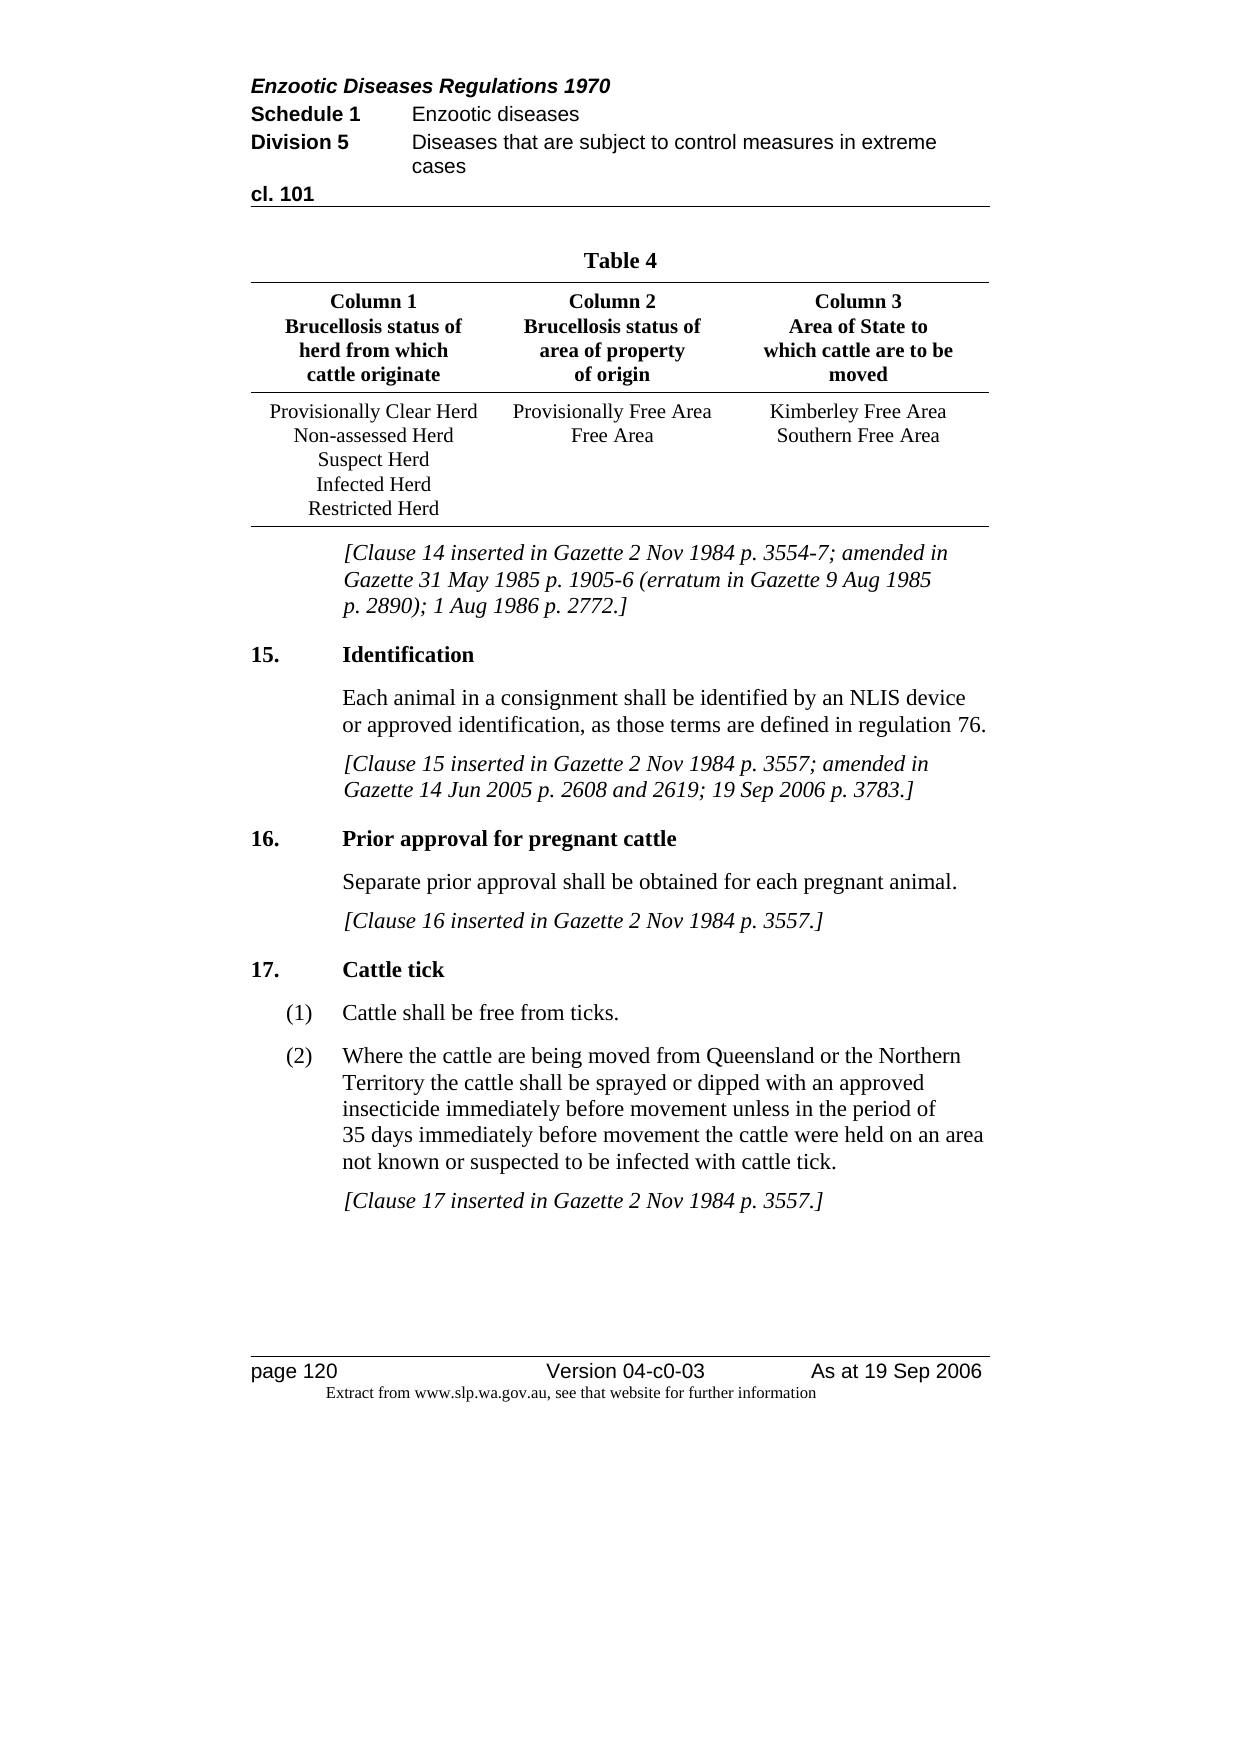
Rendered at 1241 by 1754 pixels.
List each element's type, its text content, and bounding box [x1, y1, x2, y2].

subtitle 16. Prior approval for pregnant cattle [251, 825, 990, 852]
subtitle Table 4 [251, 247, 990, 274]
text [Clause 16 inserted in Gazette 2 Nov 1984 p. 3557.] [251, 907, 990, 933]
text (1) Cattle shall be free from ticks. [251, 999, 990, 1026]
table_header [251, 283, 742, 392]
text Separate prior approval shall be obtained for each pregnant animal. [251, 868, 990, 894]
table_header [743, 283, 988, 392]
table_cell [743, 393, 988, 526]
subtitle 15. Identification [251, 641, 990, 668]
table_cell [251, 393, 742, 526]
subtitle 17. Cattle tick [251, 956, 990, 983]
text [Clause 15 inserted in Gazette 2 Nov 1984 p. 3557; amended in Gazette 14 Jun 2005 p. 2608 and 2619; 19 Sep 2006 p. 3783.] [251, 749, 990, 802]
text [Clause 17 inserted in Gazette 2 Nov 1984 p. 3557.] [251, 1187, 990, 1213]
text [Clause 14 inserted in Gazette 2 Nov 1984 p. 3554-7; amended in Gazette 31 May 1985 p. 1905-6 (erratum in Gazette 9 Aug 1985 p. 2890); 1 Aug 1986 p. 2772.] [251, 539, 990, 618]
text (2) Where the cattle are being moved from Queensland or the Northern Territory the cattle shall be sprayed or dipped with an approved insecticide immediately before movement unless in the period of 35 days immediately before movement the cattle were held on an area not known or suspected to be infected with cattle tick. [251, 1042, 990, 1174]
text Each animal in a consignment shall be identified by an NLIS device or approved identification, as those terms are defined in regulation 76. [251, 684, 990, 737]
